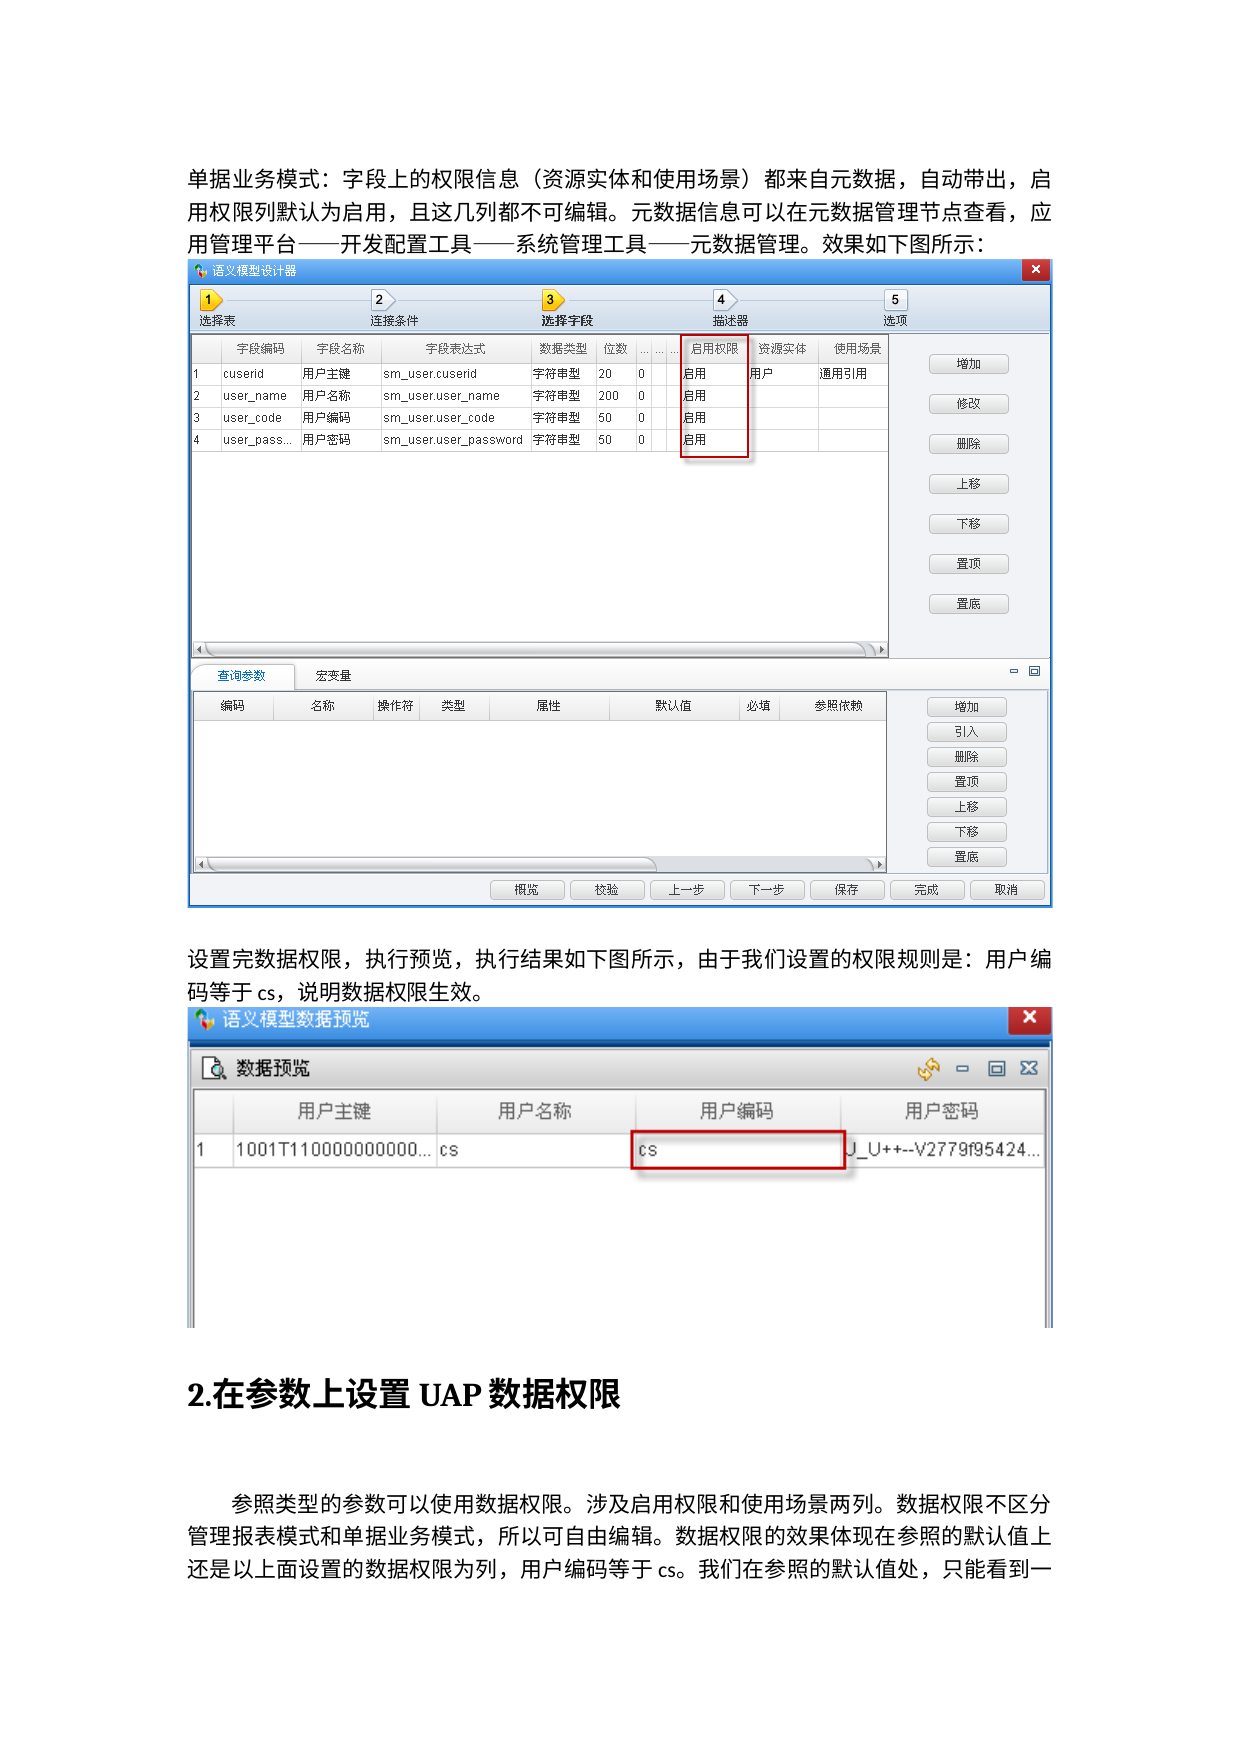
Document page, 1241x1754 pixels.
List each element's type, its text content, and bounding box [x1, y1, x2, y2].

subtitle 2.在参数上设置UAP数据权限 [187, 1359, 1053, 1424]
picture [187, 259, 1053, 908]
text 设置完数据权限，执行预览，执行结果如下图所示，由于我们设置的权限规则是：用户编码等于cs，说明数据权限生效。 [187, 942, 1053, 1007]
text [187, 1486, 1053, 1584]
picture [187, 1007, 1053, 1328]
text 单据业务模式：字段上的权限信息（资源实体和使用场景）都来自元数据，自动带出，启用权限列默认为启用，且这几列都不可编辑。元数据信息可以在元数据管理节点查看，应用管理平台——开发配置工具——系统管理工具——元数据管理。效果如下图所示： [187, 162, 1053, 259]
